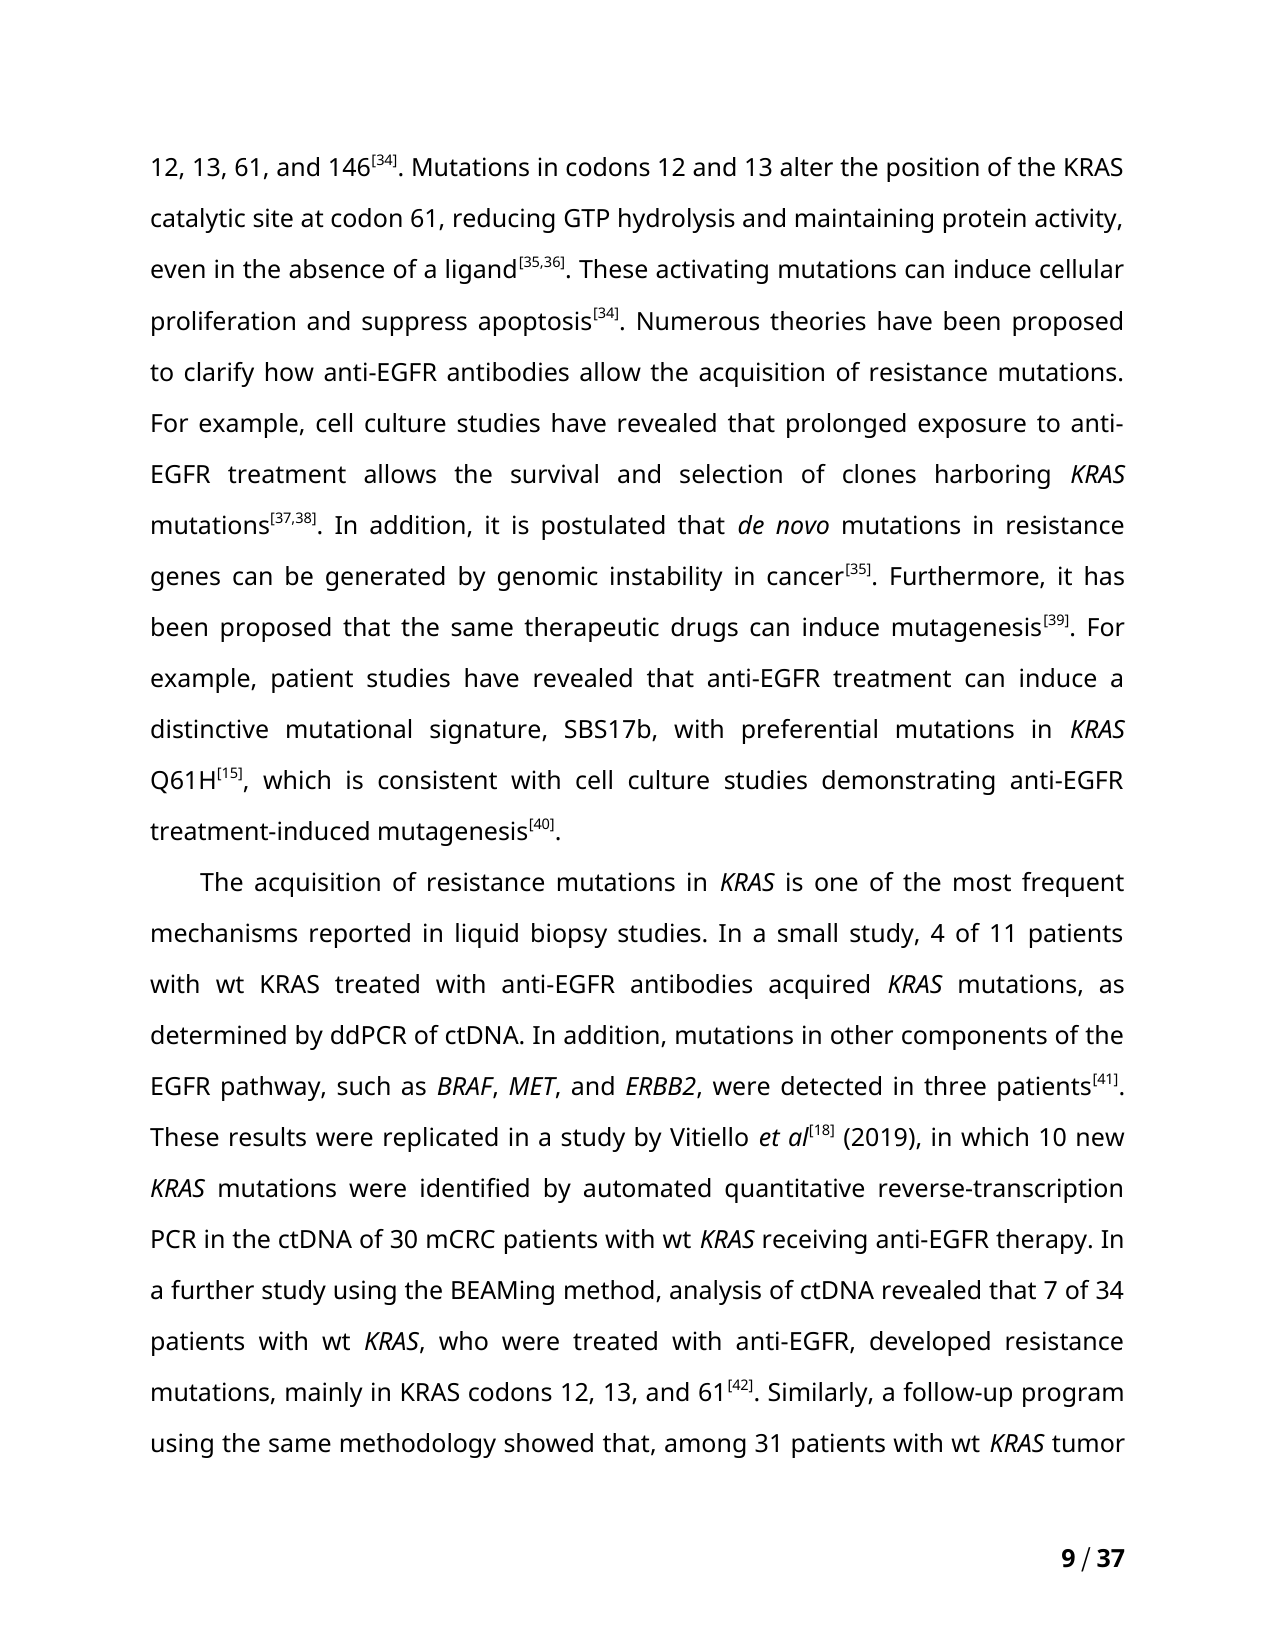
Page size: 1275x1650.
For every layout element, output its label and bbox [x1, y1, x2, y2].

text [150, 150, 1125, 848]
text [150, 864, 1125, 1460]
